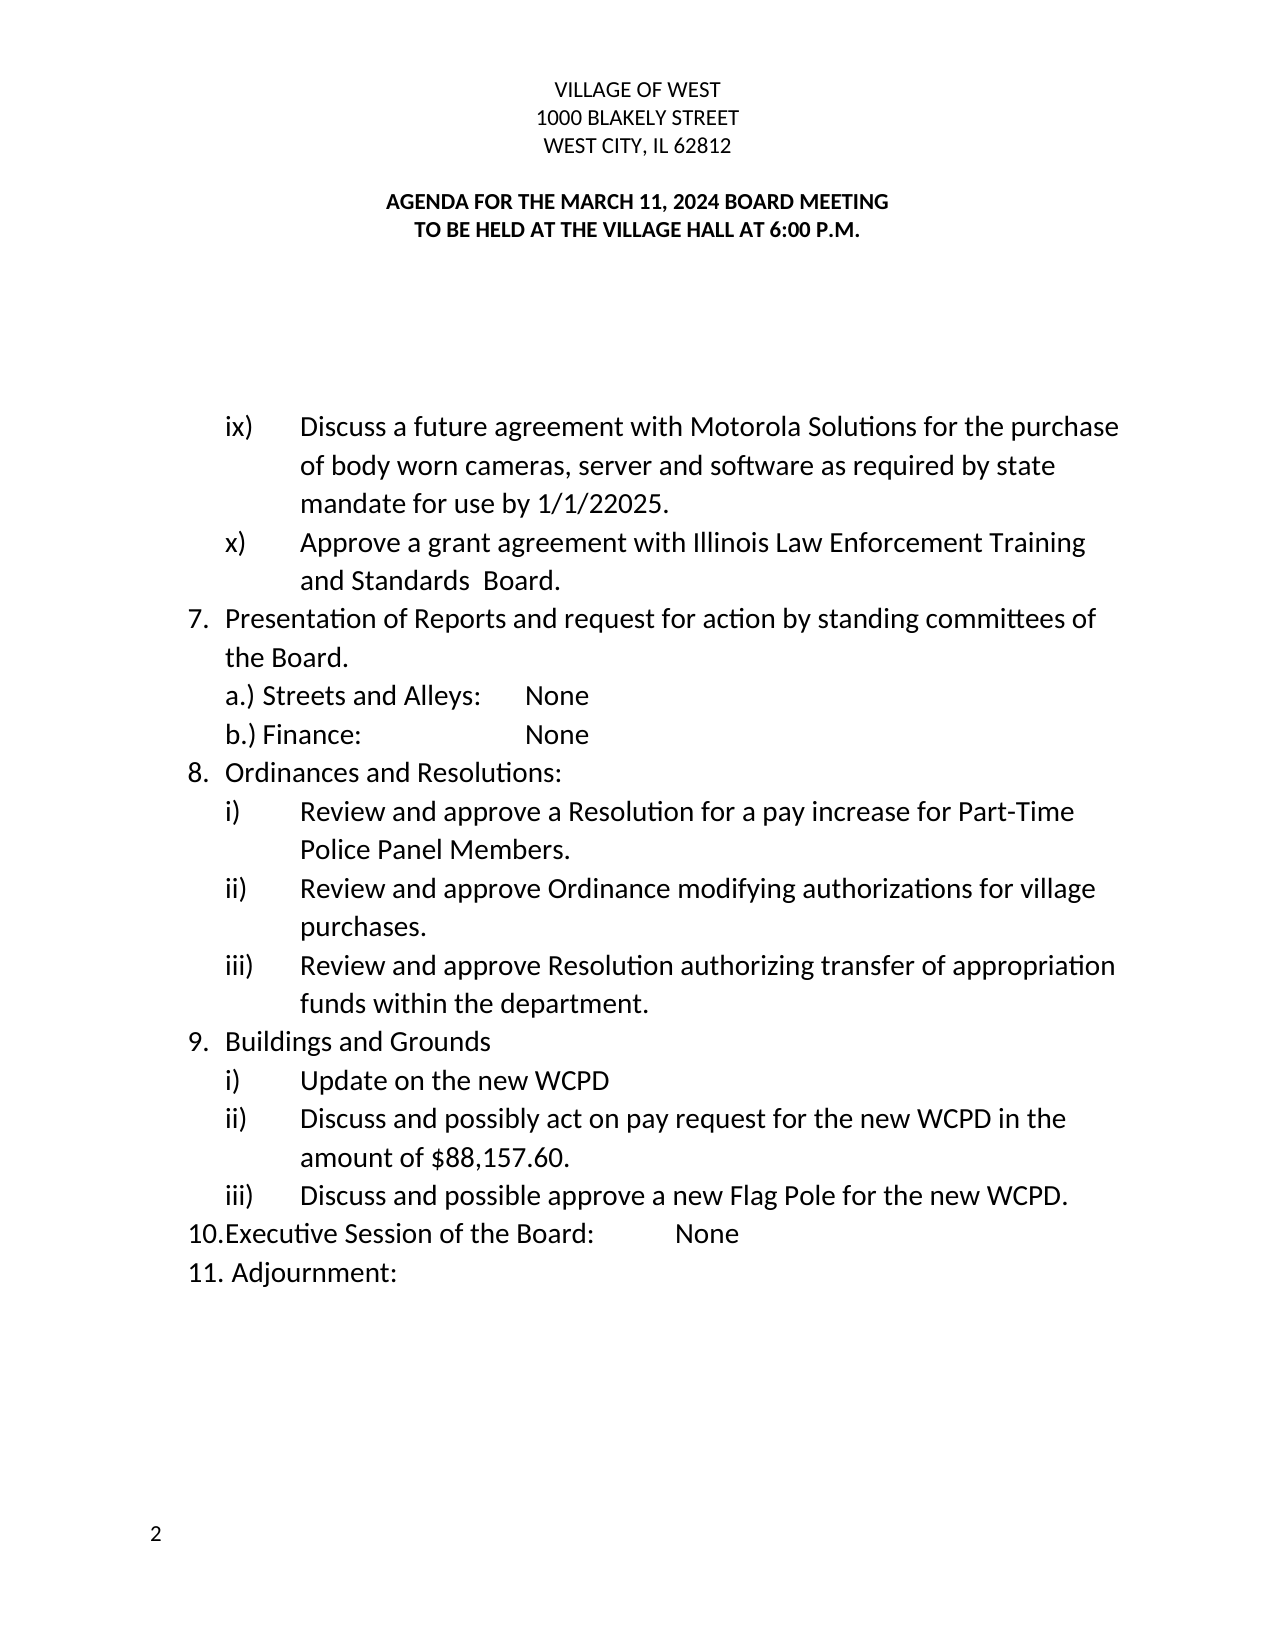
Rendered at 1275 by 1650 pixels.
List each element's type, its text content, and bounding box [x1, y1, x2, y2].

list Review and approve Resolution authorizing transfer of appropriation funds within the department. [225, 947, 1125, 1021]
list Discuss and possibly act on pay request for the new WCPD in the amount of $88,157.60. [225, 1100, 1125, 1174]
list Ordinances and Resolutions: [187, 754, 1125, 790]
list Approve a grant agreement with Illinois Law Enforcement Training and Standards Board. [225, 524, 1125, 598]
list Buildings and Grounds [187, 1023, 1125, 1059]
list Presentation of Reports and request for action by standing committees of the Board. [187, 601, 1125, 675]
list Executive Session of the Board: None [187, 1216, 1125, 1251]
list Discuss and possible approve a new Flag Pole for the new WCPD. [225, 1177, 1125, 1213]
list Update on the new WCPD [225, 1062, 1125, 1097]
list Finance: None [225, 716, 1125, 752]
list Streets and Alleys: None [225, 677, 1125, 713]
list Review and approve a Resolution for a pay increase for Part-Time Police Panel Members. [225, 793, 1125, 867]
list Discuss a future agreement with Motorola Solutions for the purchase of body worn cameras, server and software as required by state mandate for use by 1/1/22025. [225, 408, 1125, 521]
list Adjournment: [187, 1254, 1125, 1290]
list Review and approve Ordinance modifying authorizations for village purchases. [225, 870, 1125, 944]
